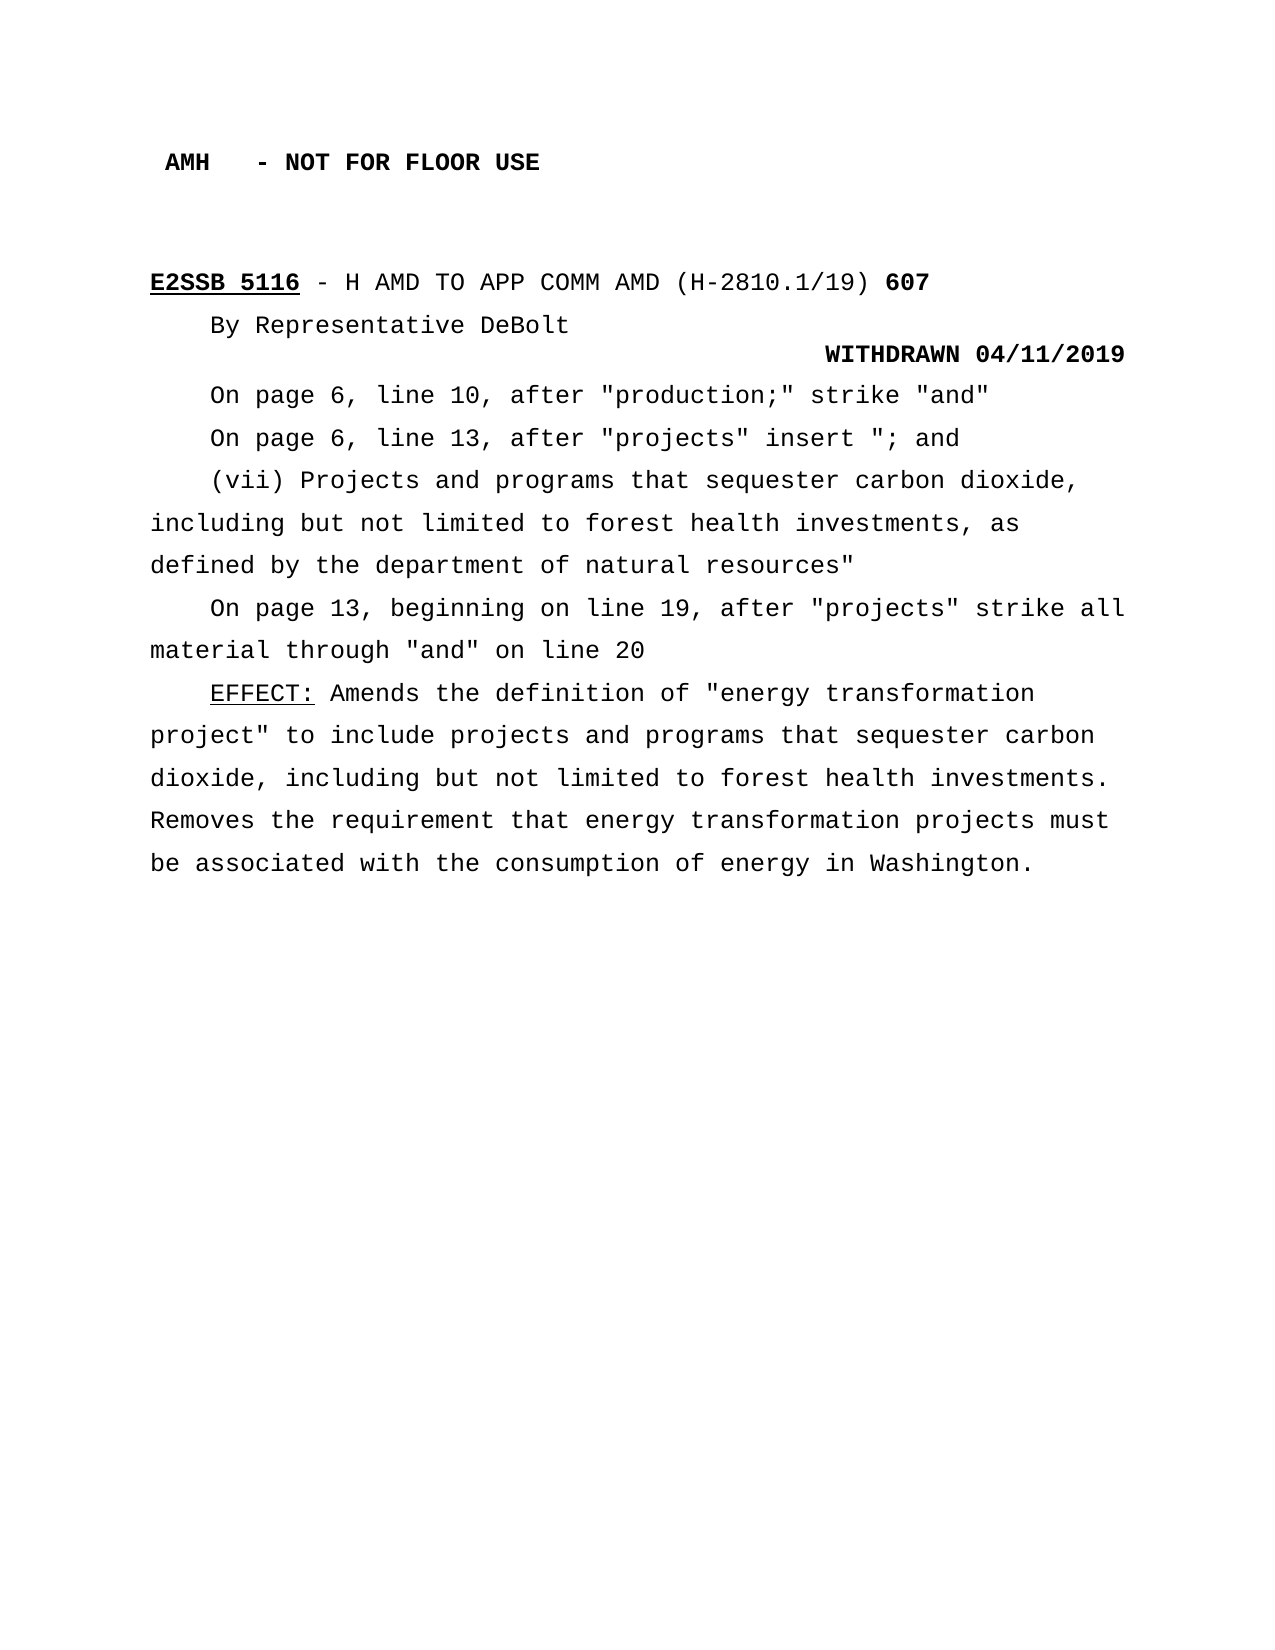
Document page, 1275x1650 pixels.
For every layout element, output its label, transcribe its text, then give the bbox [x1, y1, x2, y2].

text AMH - NOT FOR FLOOR USE [150, 150, 1125, 178]
text By Representative DeBolt [150, 299, 1125, 342]
text On page 6, line 13, after "projects" insert "; and [150, 412, 1125, 455]
text WITHDRAWN 04/11/2019 [150, 342, 1125, 370]
text (vii) Projects and programs that sequester carbon dioxide, including but not limited to forest health investments, as defined by the department of natural resources" [150, 455, 1125, 582]
text On page 6, line 10, after "production;" strike "and" [150, 370, 1125, 412]
text EFFECT: Amends the definition of "energy transformation project" to include projects and programs that sequester carbon dioxide, including but not limited to forest health investments. Removes the requirement that energy transformation projects must be associated with the consumption of energy in Washington. [150, 667, 1125, 880]
text E2SSB 5116 - H AMD TO APP COMM AMD (H-2810.1/19) 607 [150, 257, 1125, 299]
text On page 13, beginning on line 19, after "projects" strike all material through "and" on line 20 [150, 582, 1125, 667]
